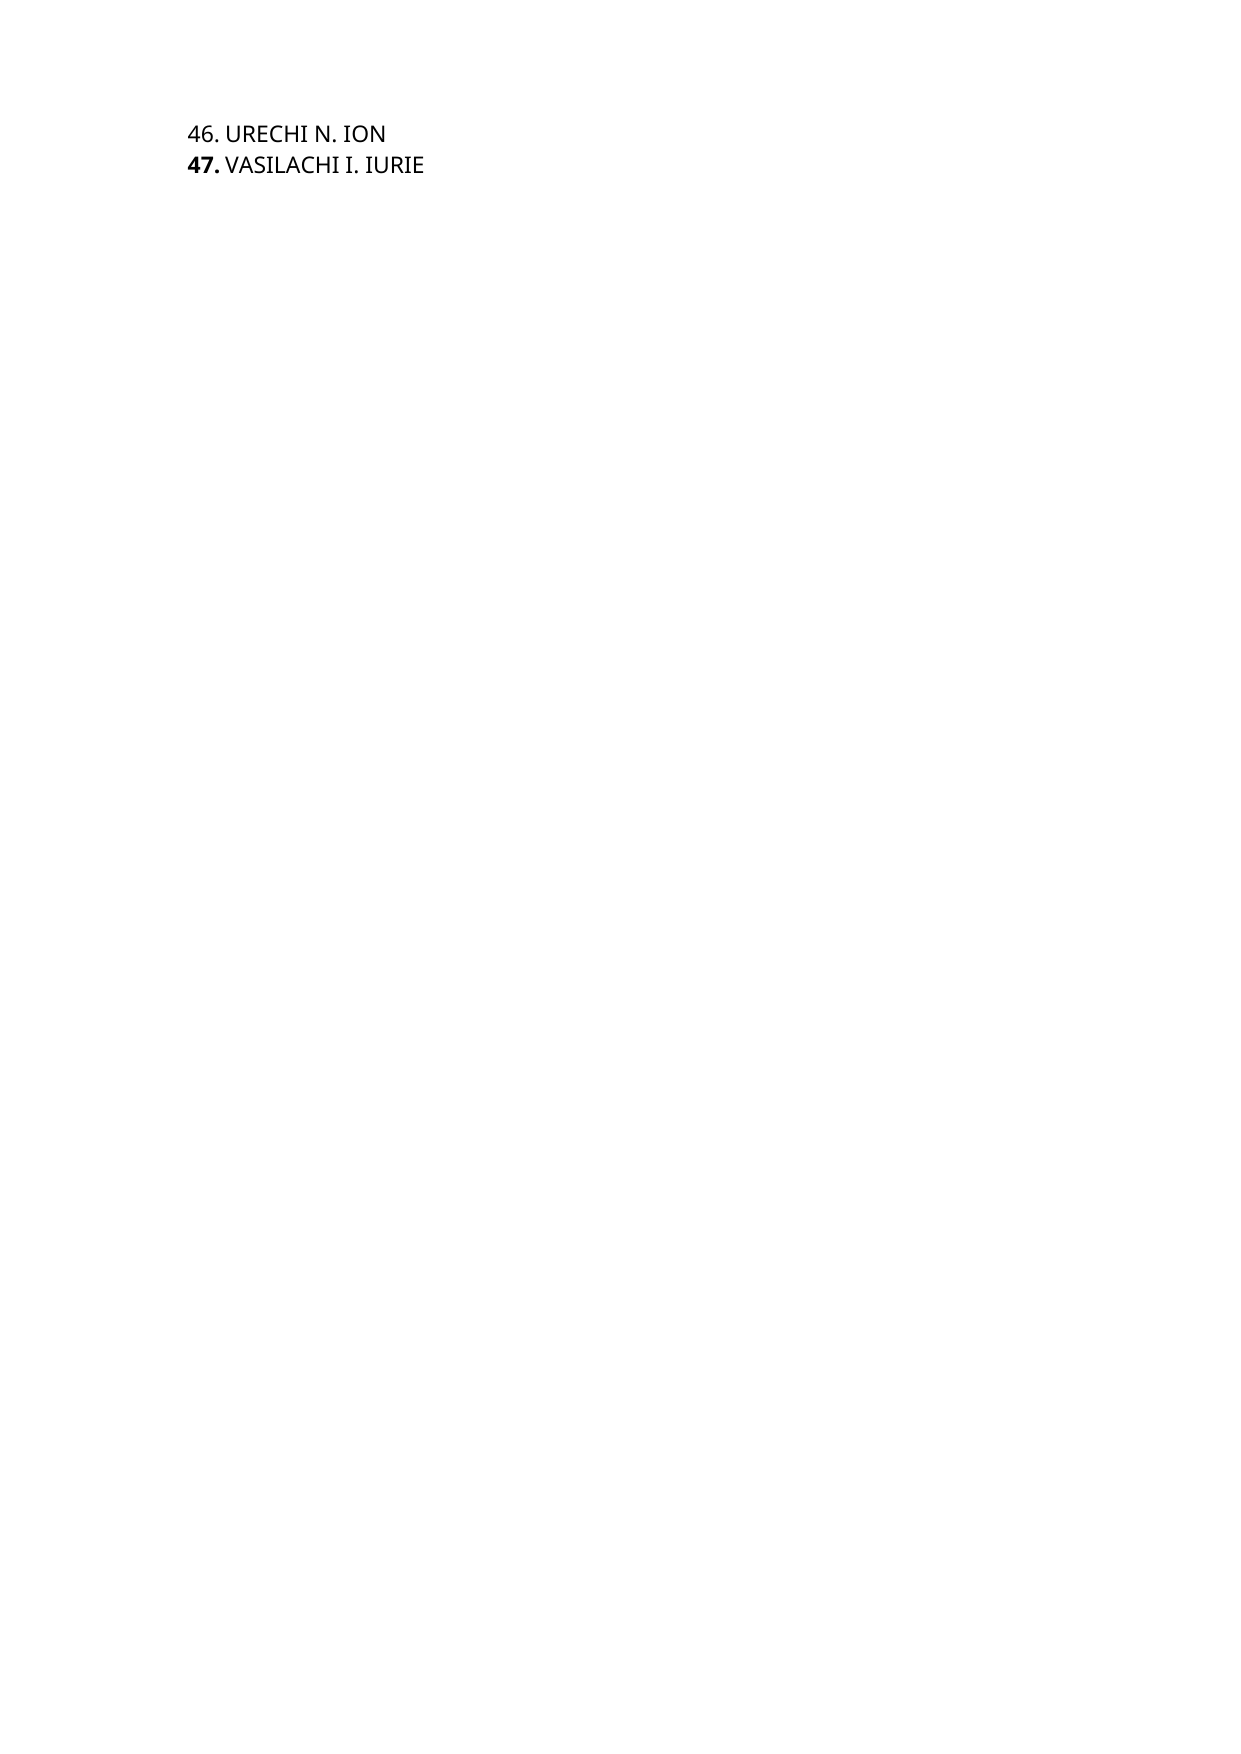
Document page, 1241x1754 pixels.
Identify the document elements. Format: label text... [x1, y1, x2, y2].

list URECHI N. ION [187, 118, 1090, 149]
list VASILACHI I. IURIE [187, 149, 1090, 181]
